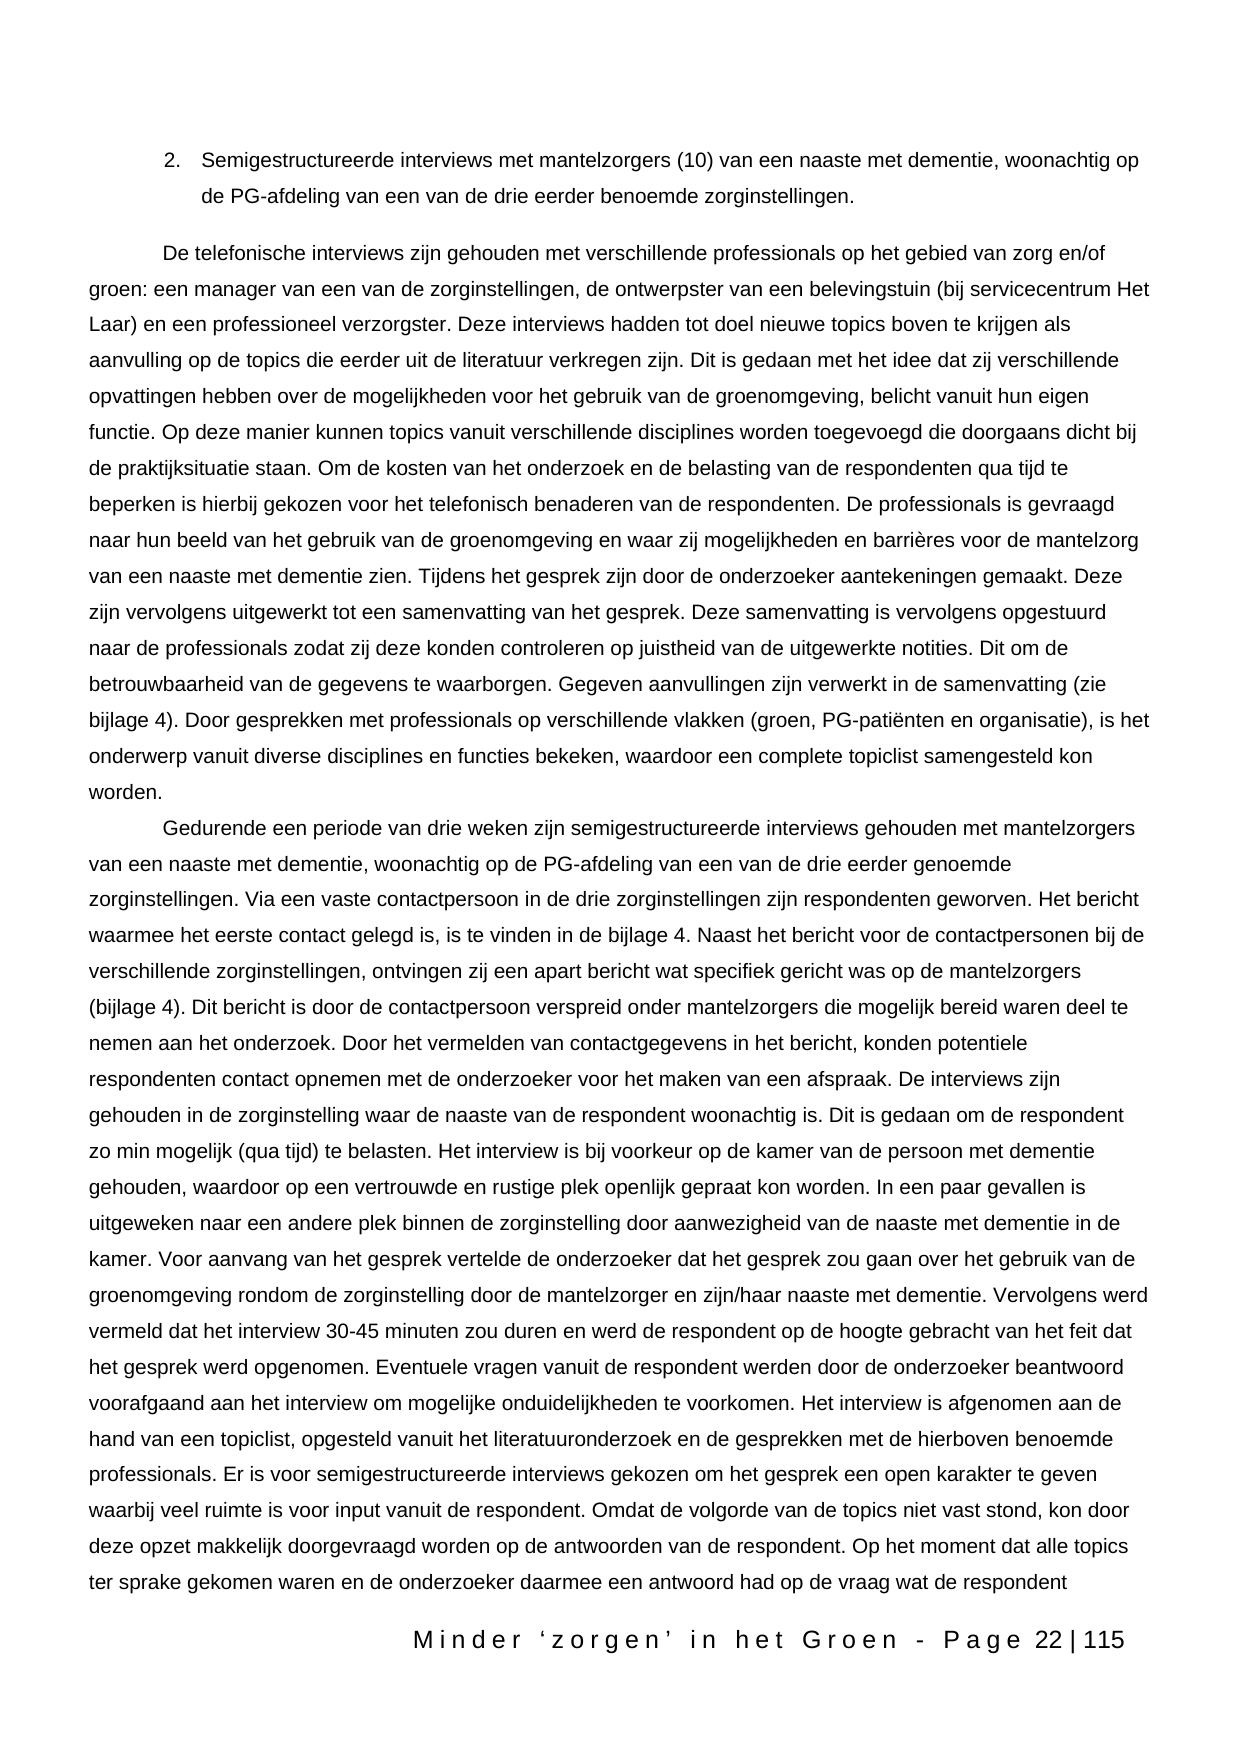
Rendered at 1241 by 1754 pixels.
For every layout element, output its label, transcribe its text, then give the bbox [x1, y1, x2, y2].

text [89, 815, 1152, 1594]
list Semigestructureerde interviews met mantelzorgers (10) van een naaste met dementie, woonachtig op de PG-afdeling van een van de drie eerder benoemde zorginstellingen. [164, 148, 1152, 208]
text De telefonische interviews zijn gehouden met verschillende professionals op het gebied van zorg en/of groen: een manager van een van de zorginstellingen, de ontwerpster van een belevingstuin (bij servicecentrum Het Laar) en een professioneel verzorgster. Deze interviews hadden tot doel nieuwe topics boven te krijgen als aanvulling op de topics die eerder uit de literatuur verkregen zijn. Dit is gedaan met het idee dat zij verschillende opvattingen hebben over de mogelijkheden voor het gebruik van de groenomgeving, belicht vanuit hun eigen functie. Op deze manier kunnen topics vanuit verschillende disciplines worden toegevoegd die doorgaans dicht bij de praktijksituatie staan. Om de kosten van het onderzoek en de belasting van de respondenten qua tijd te beperken is hierbij gekozen voor het telefonisch benaderen van de respondenten. De professionals is gevraagd naar hun beeld van het gebruik van de groenomgeving en waar zij mogelijkheden en barrières voor de mantelzorg van een naaste met dementie zien. Tijdens het gesprek zijn door de onderzoeker aantekeningen gemaakt. Deze zijn vervolgens uitgewerkt tot een samenvatting van het gesprek. Deze samenvatting is vervolgens opgestuurd naar de professionals zodat zij deze konden controleren op juistheid van de uitgewerkte notities. Dit om de betrouwbaarheid van de gegevens te waarborgen. Gegeven aanvullingen zijn verwerkt in de samenvatting (zie bijlage 4). Door gesprekken met professionals op verschillende vlakken (groen, PG-patiënten en organisatie), is het onderwerp vanuit diverse disciplines en functies bekeken, waardoor een complete topiclist samengesteld kon worden. [89, 240, 1152, 803]
